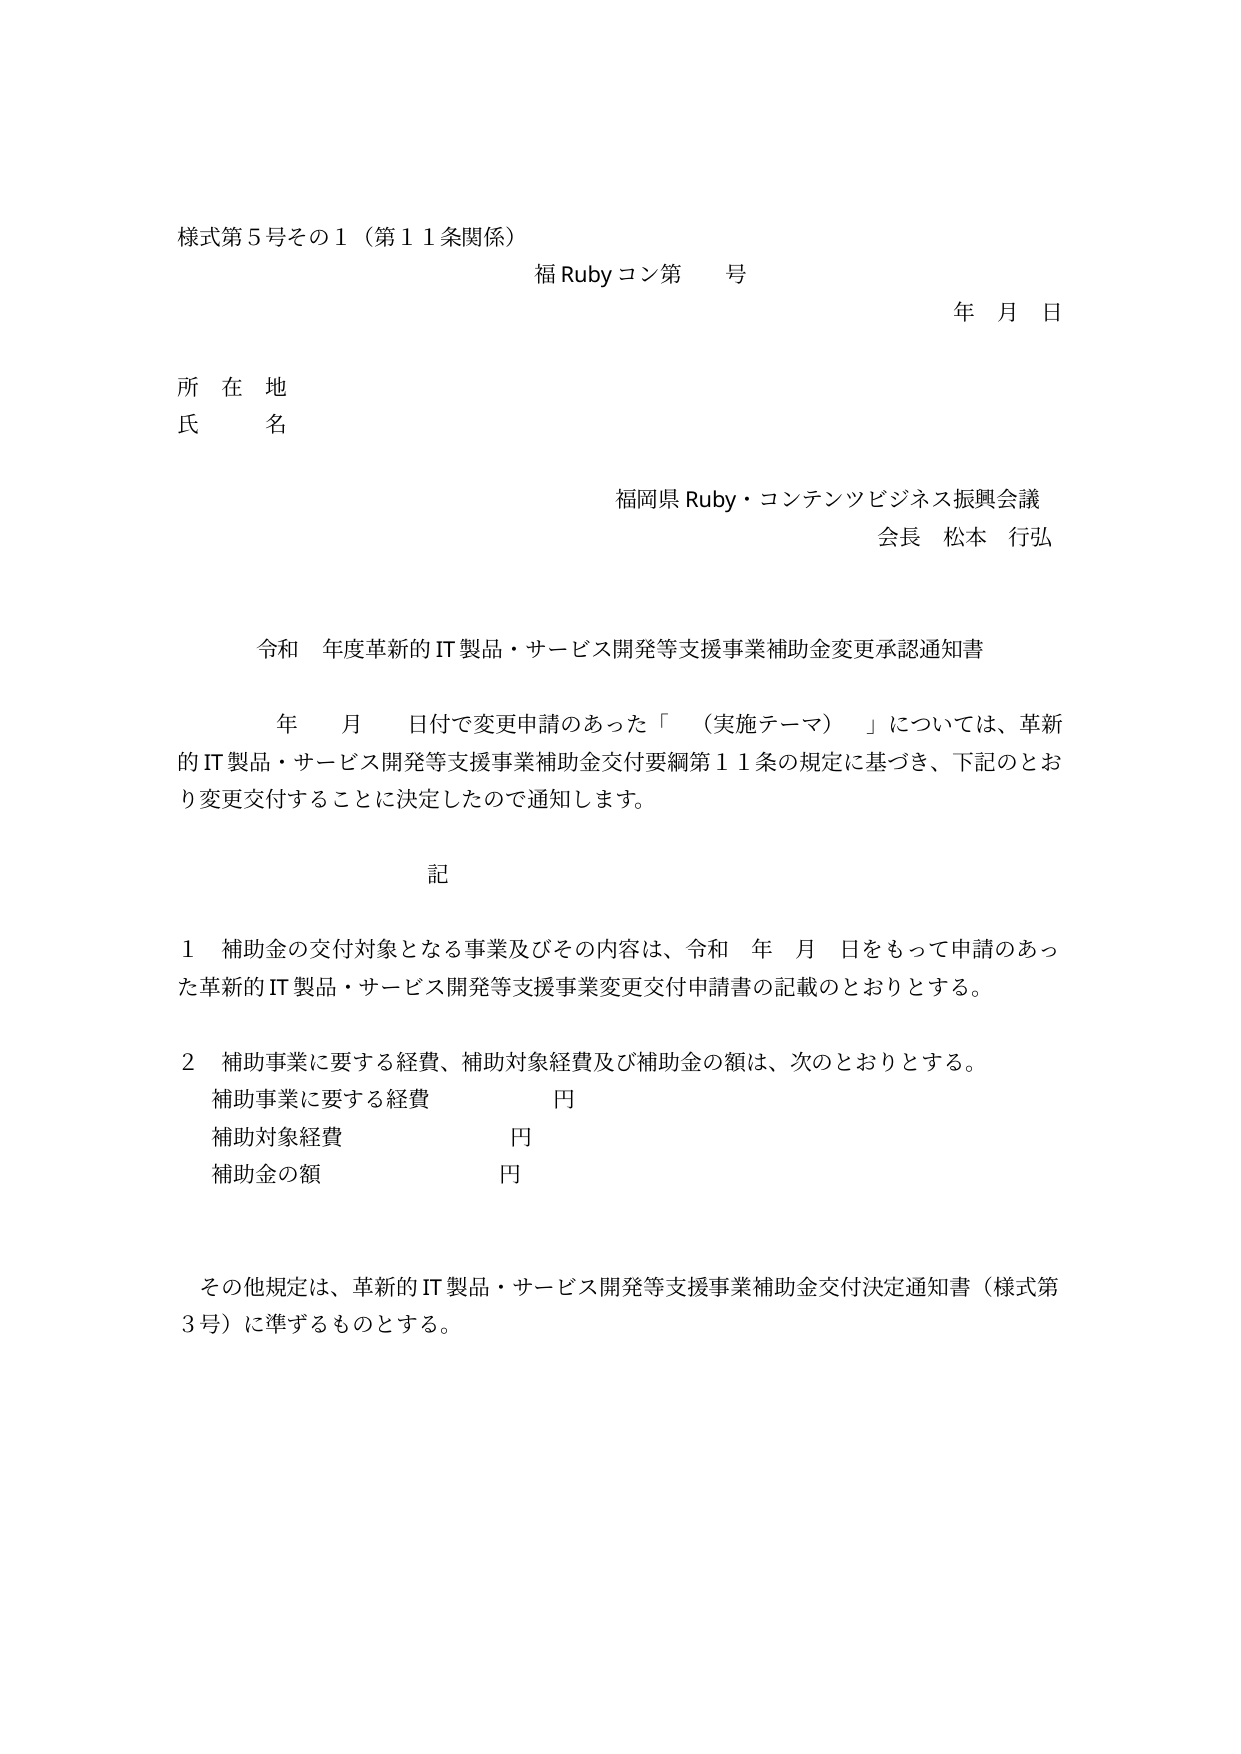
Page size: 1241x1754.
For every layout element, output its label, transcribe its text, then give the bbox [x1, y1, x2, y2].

text 様式第５号その１（第１１条関係） [177, 217, 1063, 254]
text 年 月 日 [177, 292, 1063, 329]
text 補助対象経費 円 [177, 1117, 1063, 1154]
text 所 在 地 [177, 367, 1063, 404]
text 福岡県Ruby・コンテンツビジネス振興会議 [177, 479, 1063, 517]
text 令和 年度革新的IT製品・サービス開発等支援事業補助金変更承認通知書 [177, 629, 1063, 667]
text 年 月 日付で変更申請のあった「 （実施テーマ） 」については、革新的IT製品・サービス開発等支援事業補助金交付要綱第１１条の規定に基づき、下記のとおり変更交付することに決定したので通知します。 [177, 704, 1063, 817]
text １ 補助金の交付対象となる事業及びその内容は、令和 年 月 日をもって申請のあった革新的IT製品・サービス開発等支援事業変更交付申請書の記載のとおりとする。 [177, 929, 1063, 1004]
text ２ 補助事業に要する経費、補助対象経費及び補助金の額は、次のとおりとする。 [177, 1042, 1063, 1079]
text 補助金の額 円 [177, 1154, 1063, 1192]
text 記 [177, 854, 1063, 892]
text 氏 名 [177, 404, 1063, 442]
text 会長 松本 行弘 [177, 517, 1063, 554]
text 補助事業に要する経費 円 [177, 1079, 1063, 1117]
text その他規定は、革新的IT製品・サービス開発等支援事業補助金交付決定通知書（様式第３号）に準ずるものとする。 [177, 1267, 1063, 1342]
text 福Rubyコン第 号 [177, 254, 1063, 292]
